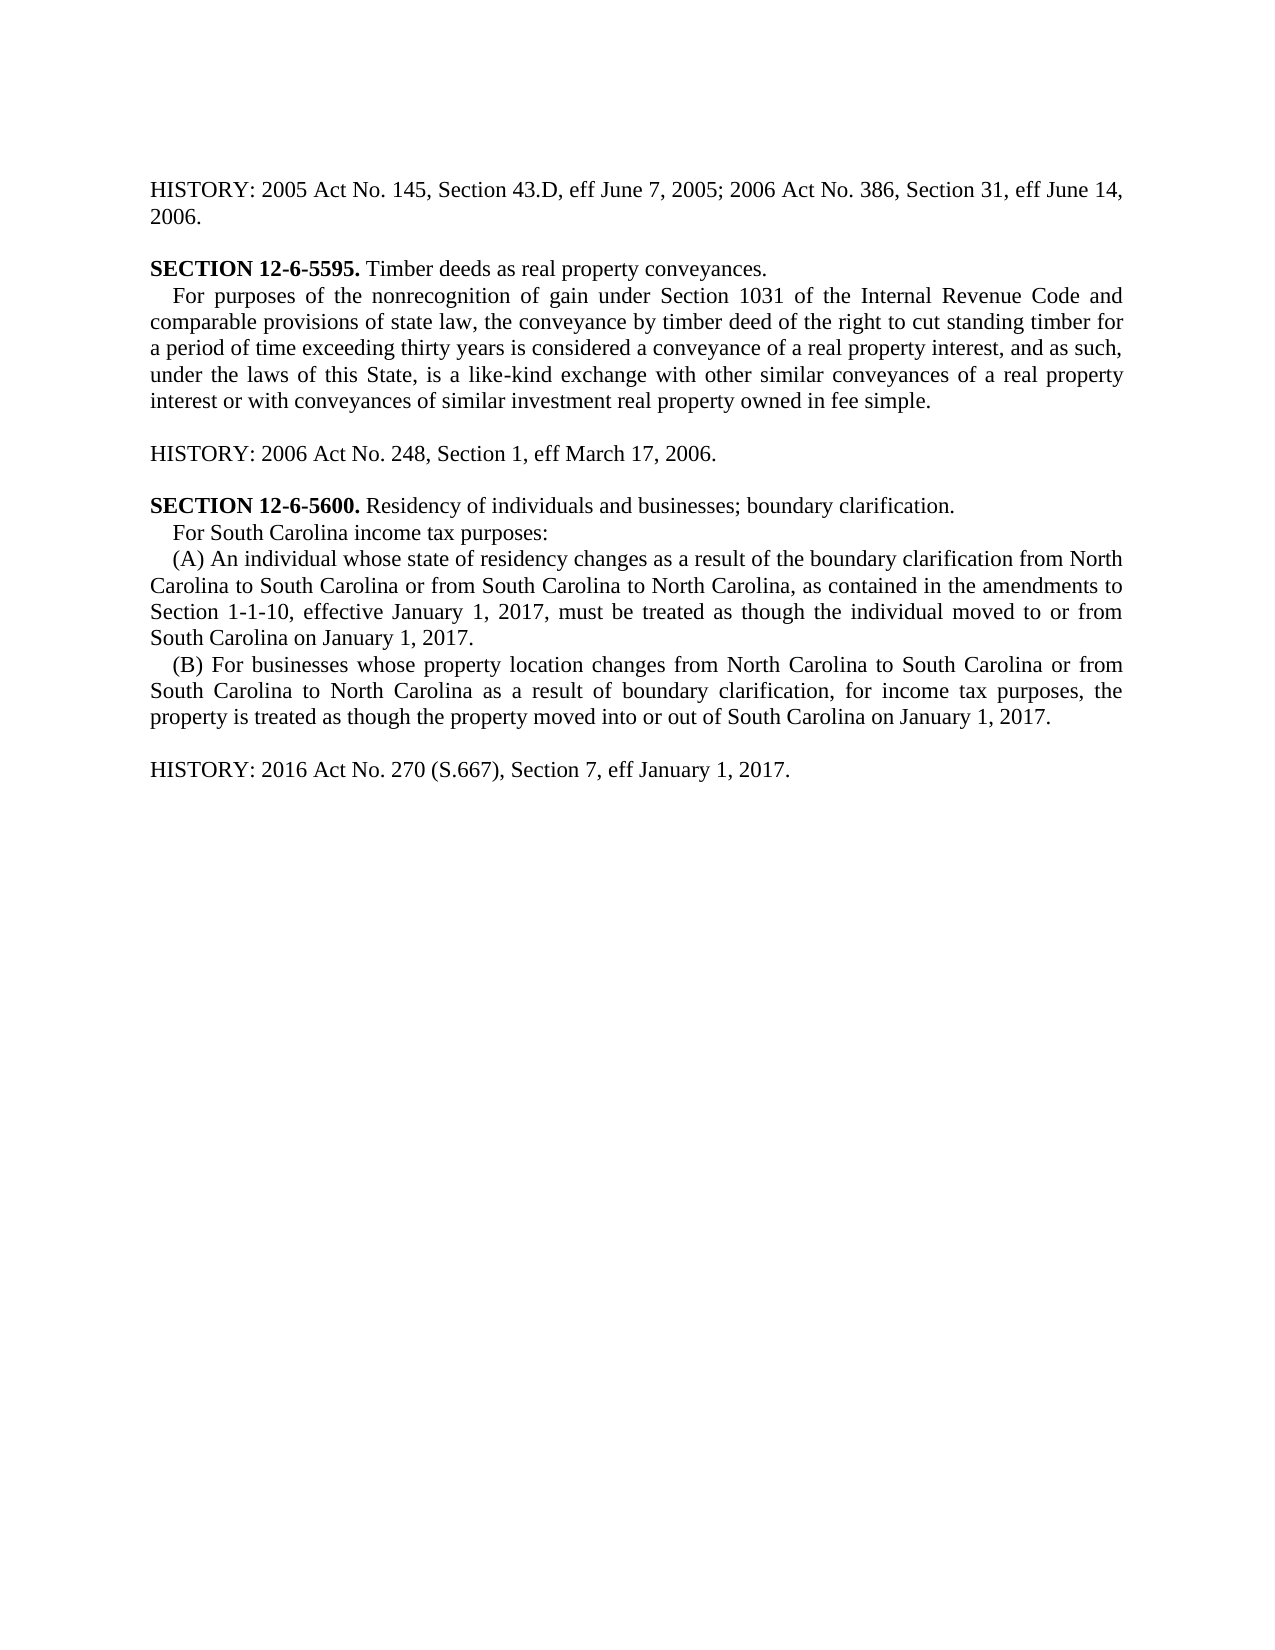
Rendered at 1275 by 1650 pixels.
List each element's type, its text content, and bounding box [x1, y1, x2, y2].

text (B) For businesses whose property location changes from North Carolina to South Carolina or from South Carolina to North Carolina as a result of boundary clarification, for income tax purposes, the property is treated as though the property moved into or out of South Carolina on January 1, 2017. [150, 651, 1125, 730]
text HISTORY: 2006 Act No. 248, Section 1, eff March 17, 2006. [150, 440, 1125, 466]
text For South Carolina income tax purposes: [150, 519, 1125, 545]
text HISTORY: 2016 Act No. 270 (S.667), Section 7, eff January 1, 2017. [150, 756, 1125, 782]
text For purposes of the nonrecognition of gain under Section 1031 of the Internal Revenue Code and comparable provisions of state law, the conveyance by timber deed of the right to cut standing timber for a period of time exceeding thirty years is considered a conveyance of a real property interest, and as such, under the laws of this State, is a like-kind exchange with other similar conveyances of a real property interest or with conveyances of similar investment real property owned in fee simple. [150, 282, 1125, 413]
text HISTORY: 2005 Act No. 145, Section 43.D, eff June 7, 2005; 2006 Act No. 386, Section 31, eff June 14, 2006. [150, 176, 1125, 229]
text SECTION 12-6-5595. Timber deeds as real property conveyances. [150, 255, 1125, 282]
text SECTION 12-6-5600. Residency of individuals and businesses; boundary clarification. [150, 493, 1125, 519]
text (A) An individual whose state of residency changes as a result of the boundary clarification from North Carolina to South Carolina or from South Carolina to North Carolina, as contained in the amendments to Section 1-1-10, effective January 1, 2017, must be treated as though the individual moved to or from South Carolina on January 1, 2017. [150, 545, 1125, 651]
